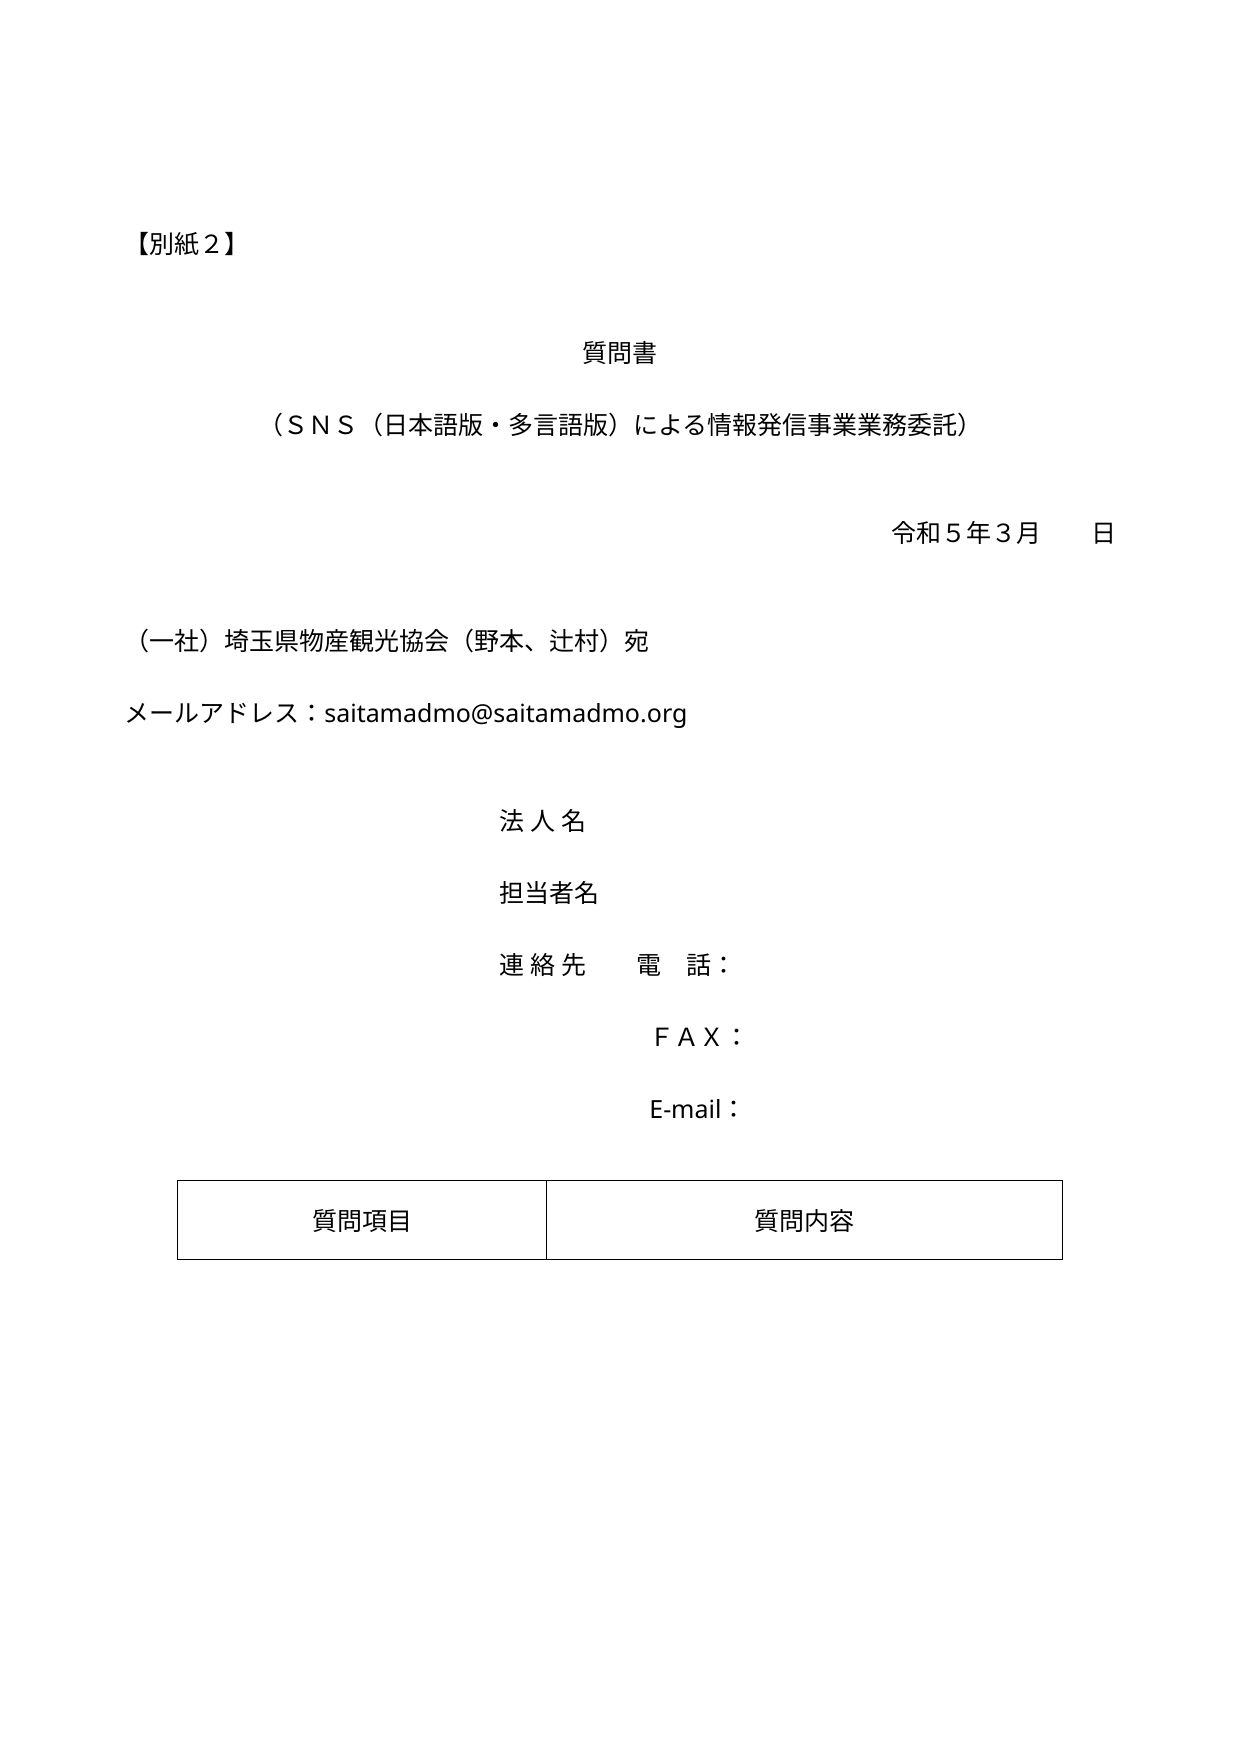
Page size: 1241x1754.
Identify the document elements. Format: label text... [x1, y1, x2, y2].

text ＦＡＸ： [124, 1000, 1116, 1072]
text E-mail： [124, 1072, 1116, 1144]
text 【別紙２】 [124, 207, 1116, 279]
table_header 質問項目 [178, 1181, 546, 1258]
text 令和５年３月 日 [124, 495, 1116, 567]
text メールアドレス：saitamadmo@saitamadmo.org [124, 676, 1116, 748]
table_header 質問内容 [547, 1181, 1062, 1258]
text 質問書 [124, 315, 1116, 387]
text 担当者名 [124, 856, 1116, 928]
text （一社）埼玉県物産観光協会（野本、辻村）宛 [124, 603, 1116, 676]
text 法人名 [124, 784, 1116, 856]
text 連絡先 電 話： [124, 928, 1116, 1000]
text （ＳＮＳ（日本語版・多言語版）による情報発信事業業務委託） [124, 387, 1116, 459]
